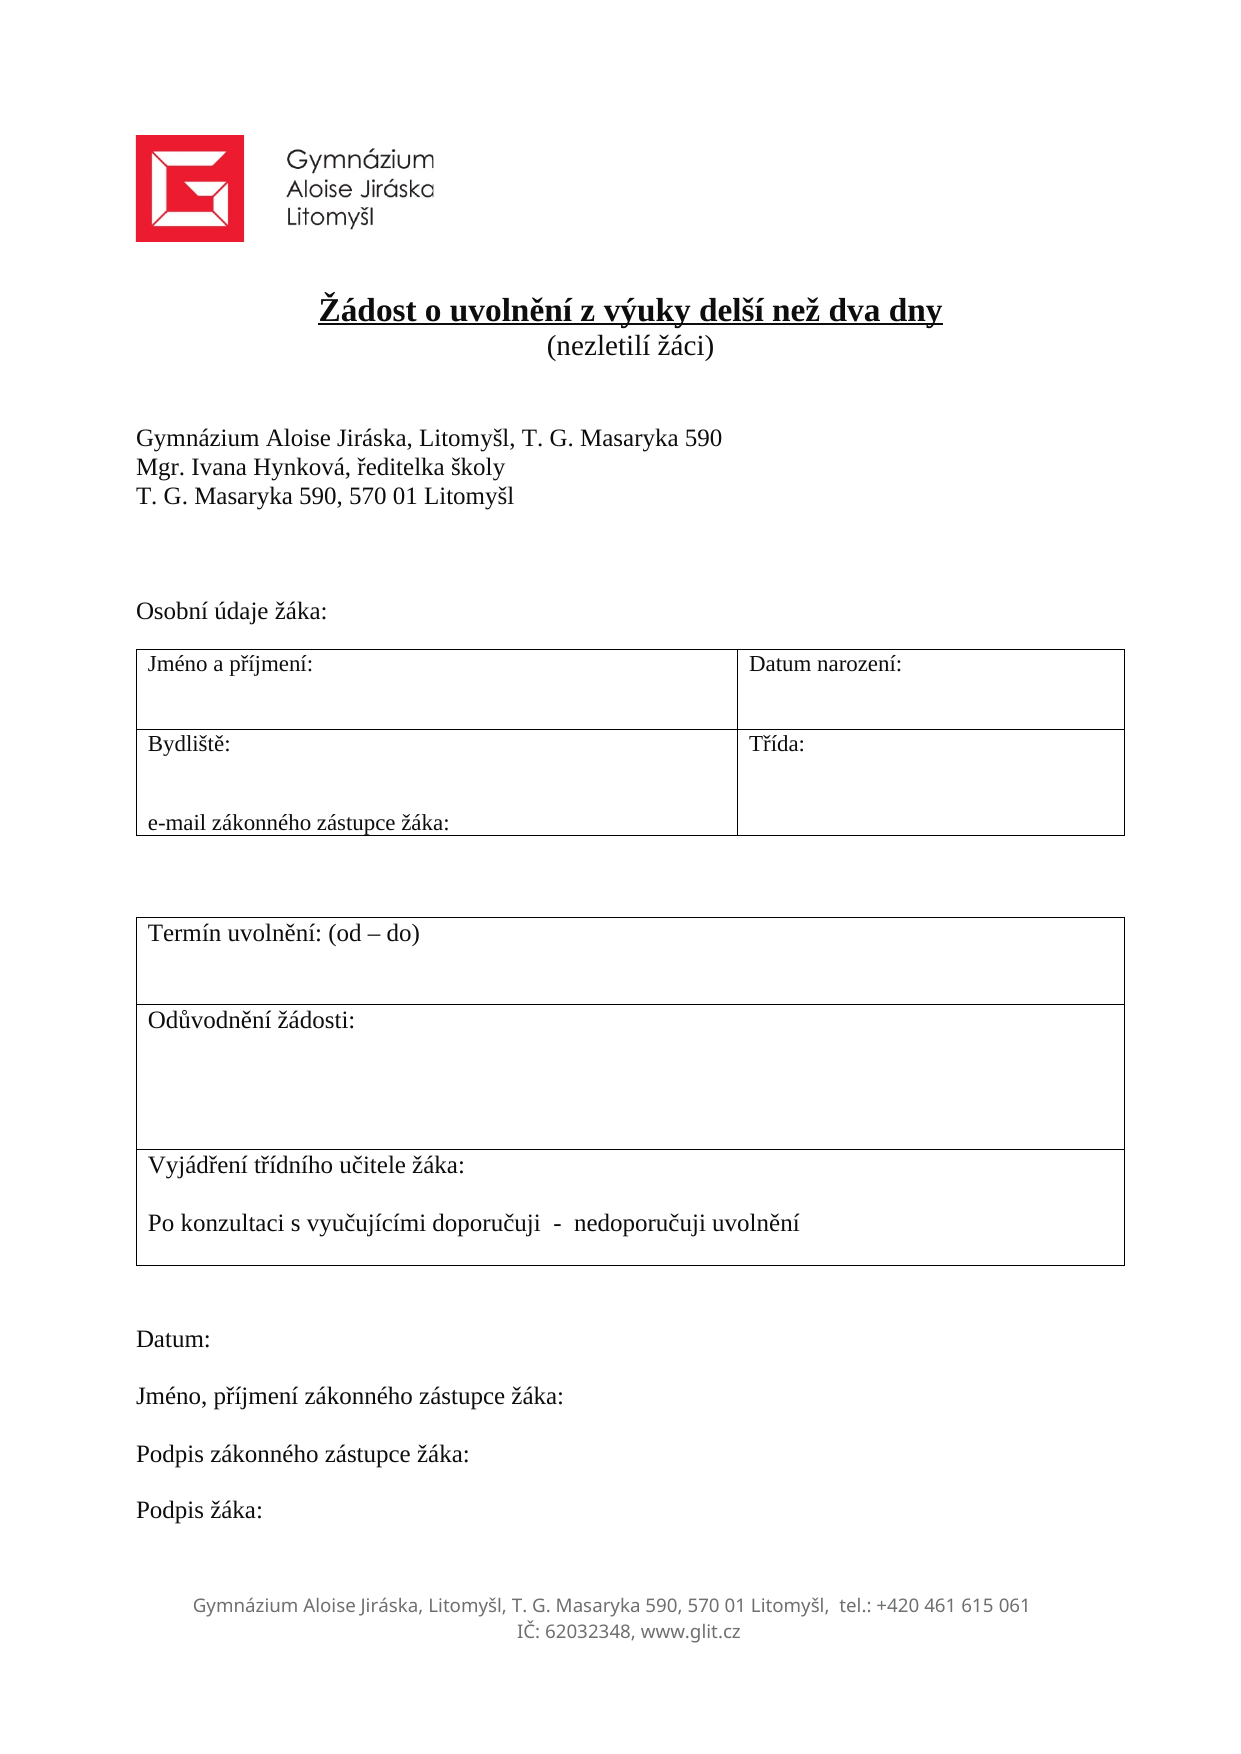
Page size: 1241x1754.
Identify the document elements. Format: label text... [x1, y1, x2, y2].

table_cell Třída: [738, 730, 1124, 835]
table_cell Vyjádření třídního učitele žáka: Po konzultaci s vyučujícími doporučuji - nedoporučuji uvolnění [137, 1150, 1124, 1265]
text Gymnázium Aloise Jiráska, Litomyšl, T. G. Masaryka 590 [136, 423, 1125, 452]
table_cell Bydliště: e-mail zákonného zástupce žáka: [137, 730, 737, 835]
text Podpis zákonného zástupce žáka: [136, 1439, 1125, 1467]
text Podpis žáka: [136, 1496, 1125, 1524]
text Datum: [136, 1324, 1125, 1352]
table_header Datum narození: [738, 650, 1124, 729]
text (nezletilí žáci) [136, 328, 1125, 362]
text Jméno, příjmení zákonného zástupce žáka: [136, 1381, 1125, 1410]
text Osobní údaje žáka: [136, 596, 1125, 624]
table_header Termín uvolnění: (od – do) [137, 918, 1124, 1004]
text Žádost o uvolnění z výuky delší než dva dny [136, 290, 1125, 328]
table_cell Odůvodnění žádosti: [137, 1005, 1124, 1149]
picture [135, 135, 434, 242]
text Mgr. Ivana Hynková, ředitelka školy [136, 452, 1125, 481]
text T. G. Masaryka 590, 570 01 Litomyšl [136, 481, 1125, 509]
table_header Jméno a příjmení: [137, 650, 737, 729]
